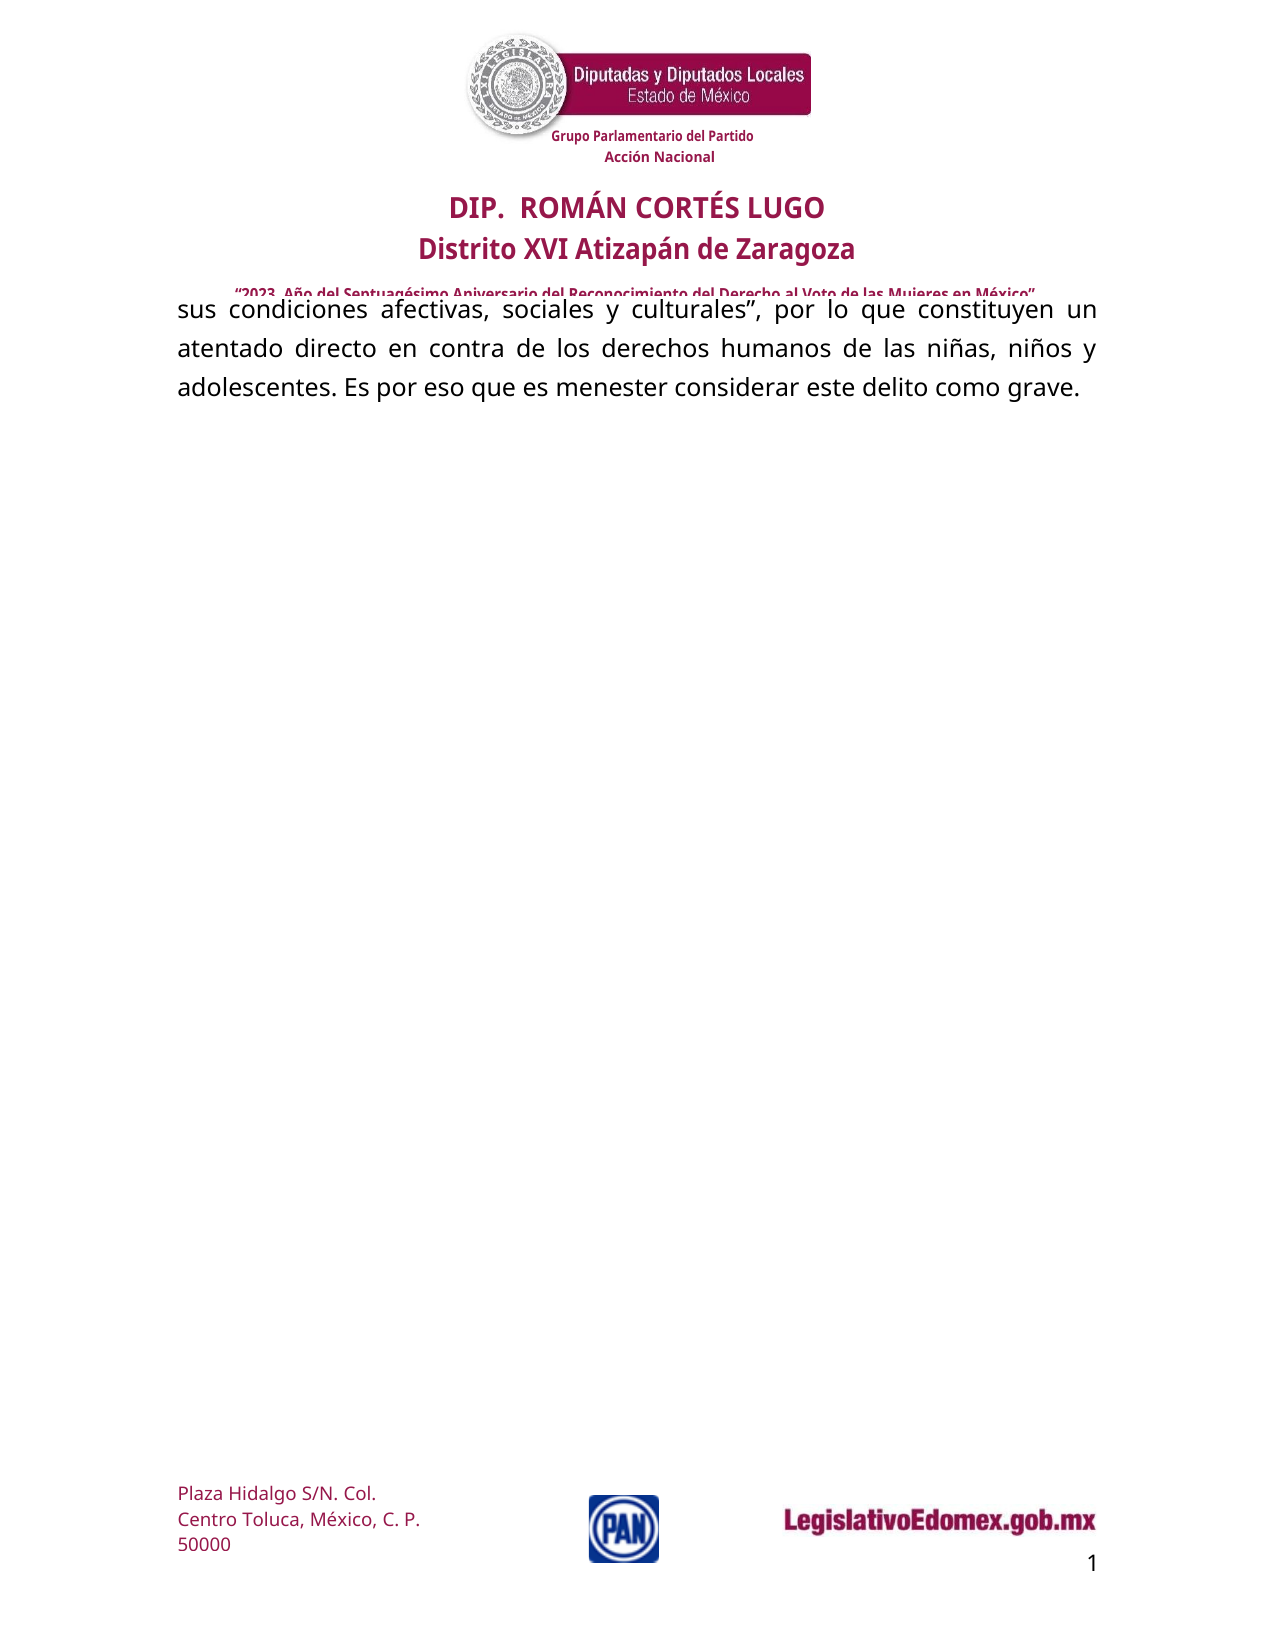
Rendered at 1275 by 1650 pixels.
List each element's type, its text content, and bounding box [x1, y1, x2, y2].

picture [463, 29, 811, 144]
picture [782, 1504, 1098, 1537]
picture [588, 1495, 659, 1563]
